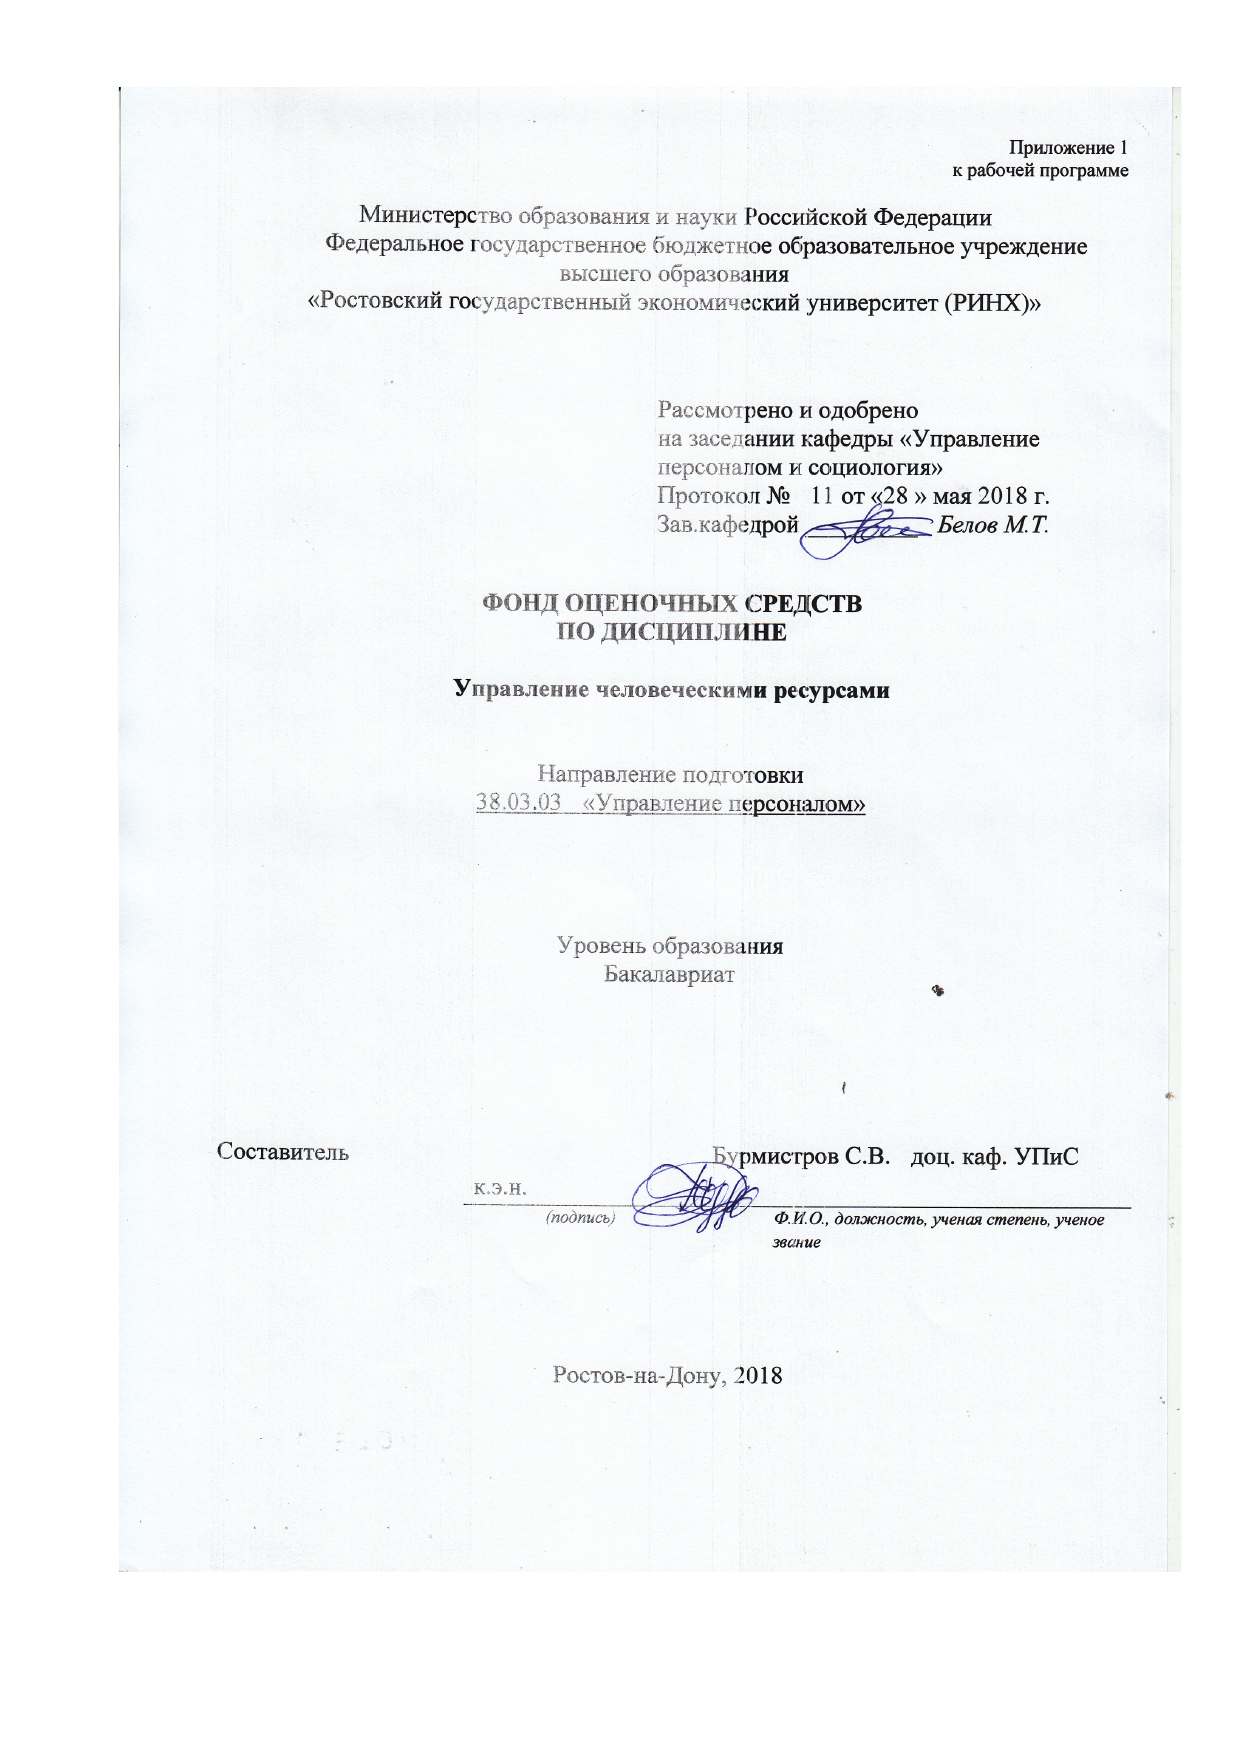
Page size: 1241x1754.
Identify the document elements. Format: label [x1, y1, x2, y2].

picture [118, 87, 1182, 1572]
